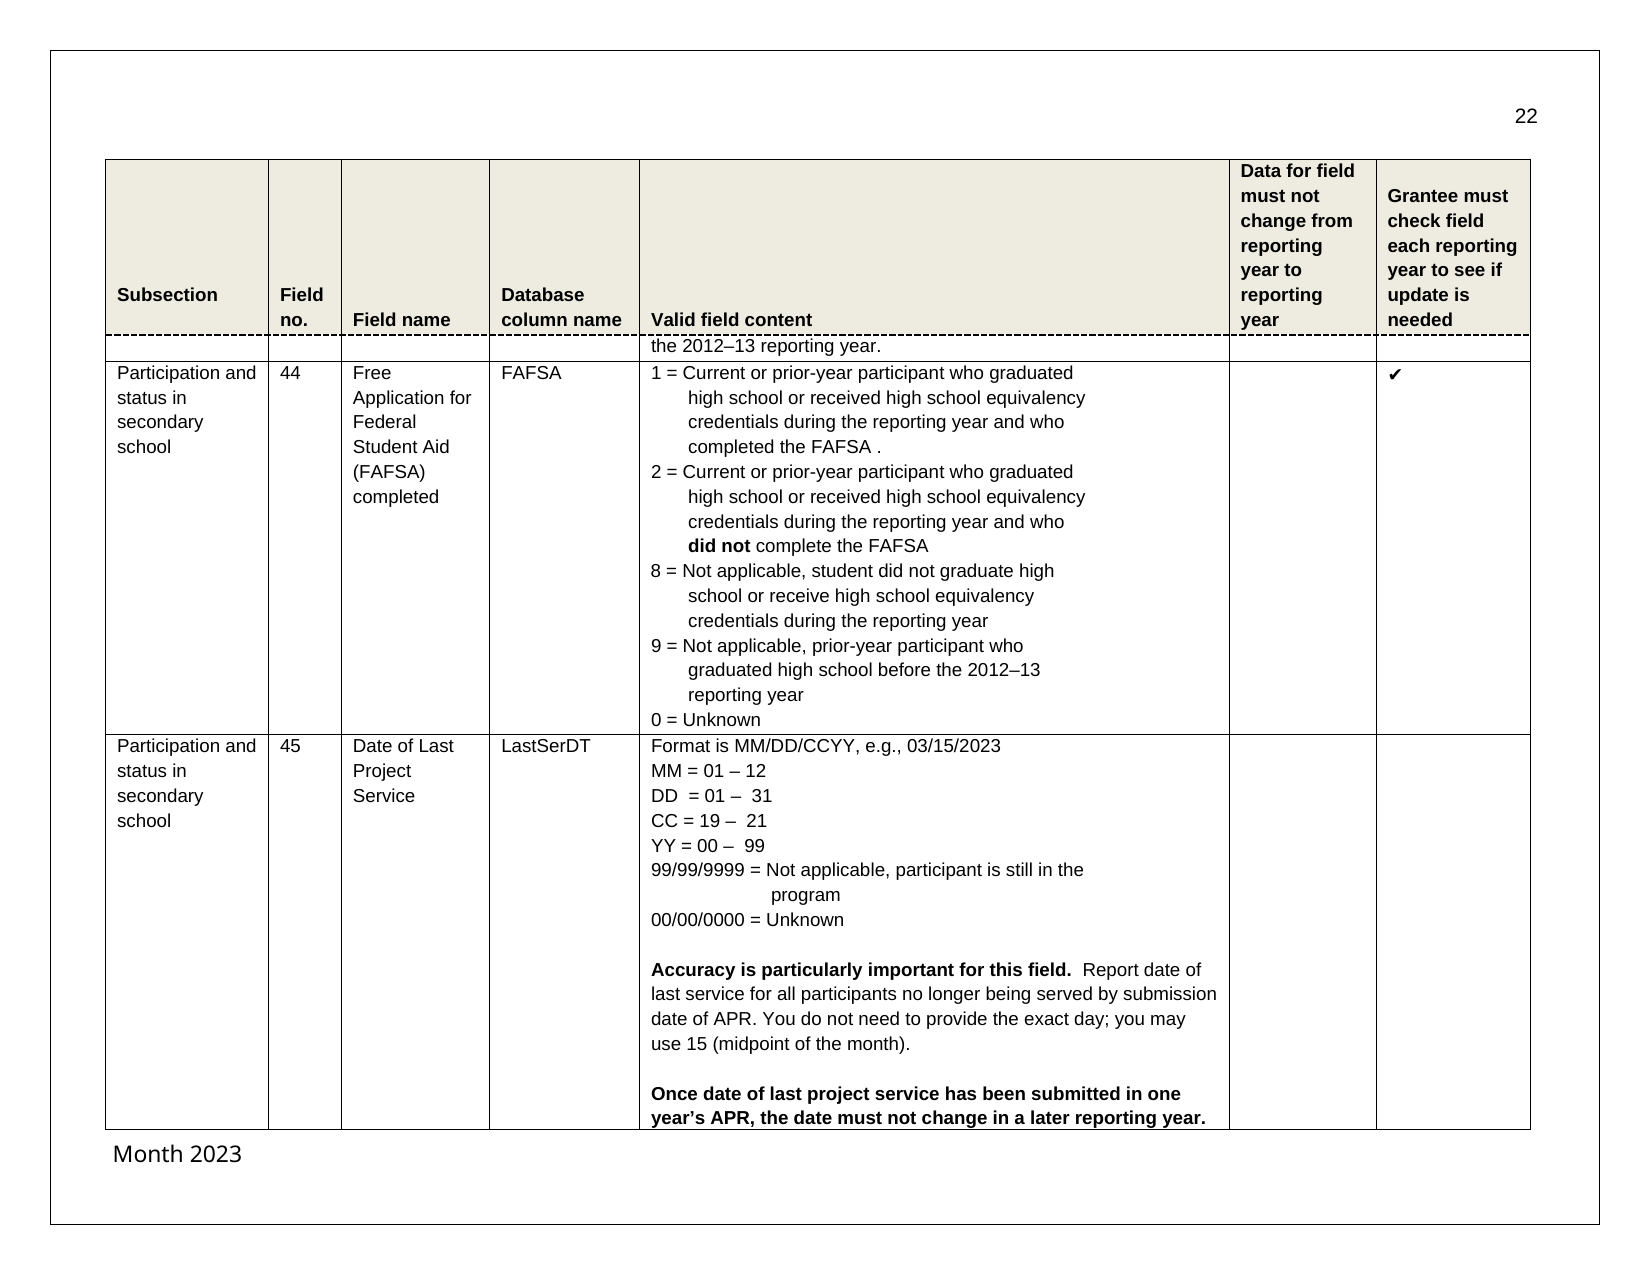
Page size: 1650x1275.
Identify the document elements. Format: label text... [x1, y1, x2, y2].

table_header Data for field must not change from reporting year to reporting year [1230, 160, 1376, 334]
table_cell Participation and status in secondary school [106, 735, 268, 1129]
table_header Grantee must check field each reporting year to see if update is needed [1377, 160, 1530, 334]
table_cell ✔ [1377, 362, 1530, 734]
table_cell Date of Last Project Service [342, 735, 489, 1129]
table_cell [1377, 735, 1530, 1129]
table_cell AdvancedMath [490, 334, 639, 361]
table_cell Participation and status in secondary school [106, 362, 268, 734]
table_cell 45 [269, 735, 341, 1129]
table_cell 1 = Current or prior-year participant who graduated high school or received high school equivalency credentials during the reporting year and who completed the FAFSA . 2 = Current or prior-year participant who graduated high school or received high school equivalency credentials during the reporting year and who did not complete the FAFSA 8 = Not applicable, student did not graduate high school or receive high school equivalency credentials during the reporting year 9 = Not applicable, prior-year participant who graduated high school before the 2012–13 reporting year 0 = Unknown [640, 362, 1229, 734]
table_cell Free Application for Federal Student Aid (FAFSA) completed [342, 362, 489, 734]
table_cell Participation and status in secondary school [106, 334, 268, 361]
table_header Subsection [106, 160, 268, 334]
table_header Field no. [269, 160, 341, 334]
table_cell Advanced Math Courses Completed [342, 334, 489, 361]
table_cell 44 [269, 362, 341, 734]
table_cell LastSerDT [490, 735, 639, 1129]
table_cell [1230, 334, 1376, 361]
table_cell 43 [269, 334, 341, 361]
table_header Field name [342, 160, 489, 334]
table_cell [1230, 362, 1376, 734]
table_cell [1230, 735, 1376, 1129]
table_header Valid field content [640, 160, 1229, 334]
table_cell FAFSA [490, 362, 639, 734]
table_header Database column name [490, 160, 639, 334]
table_cell ✔ [1377, 334, 1530, 361]
